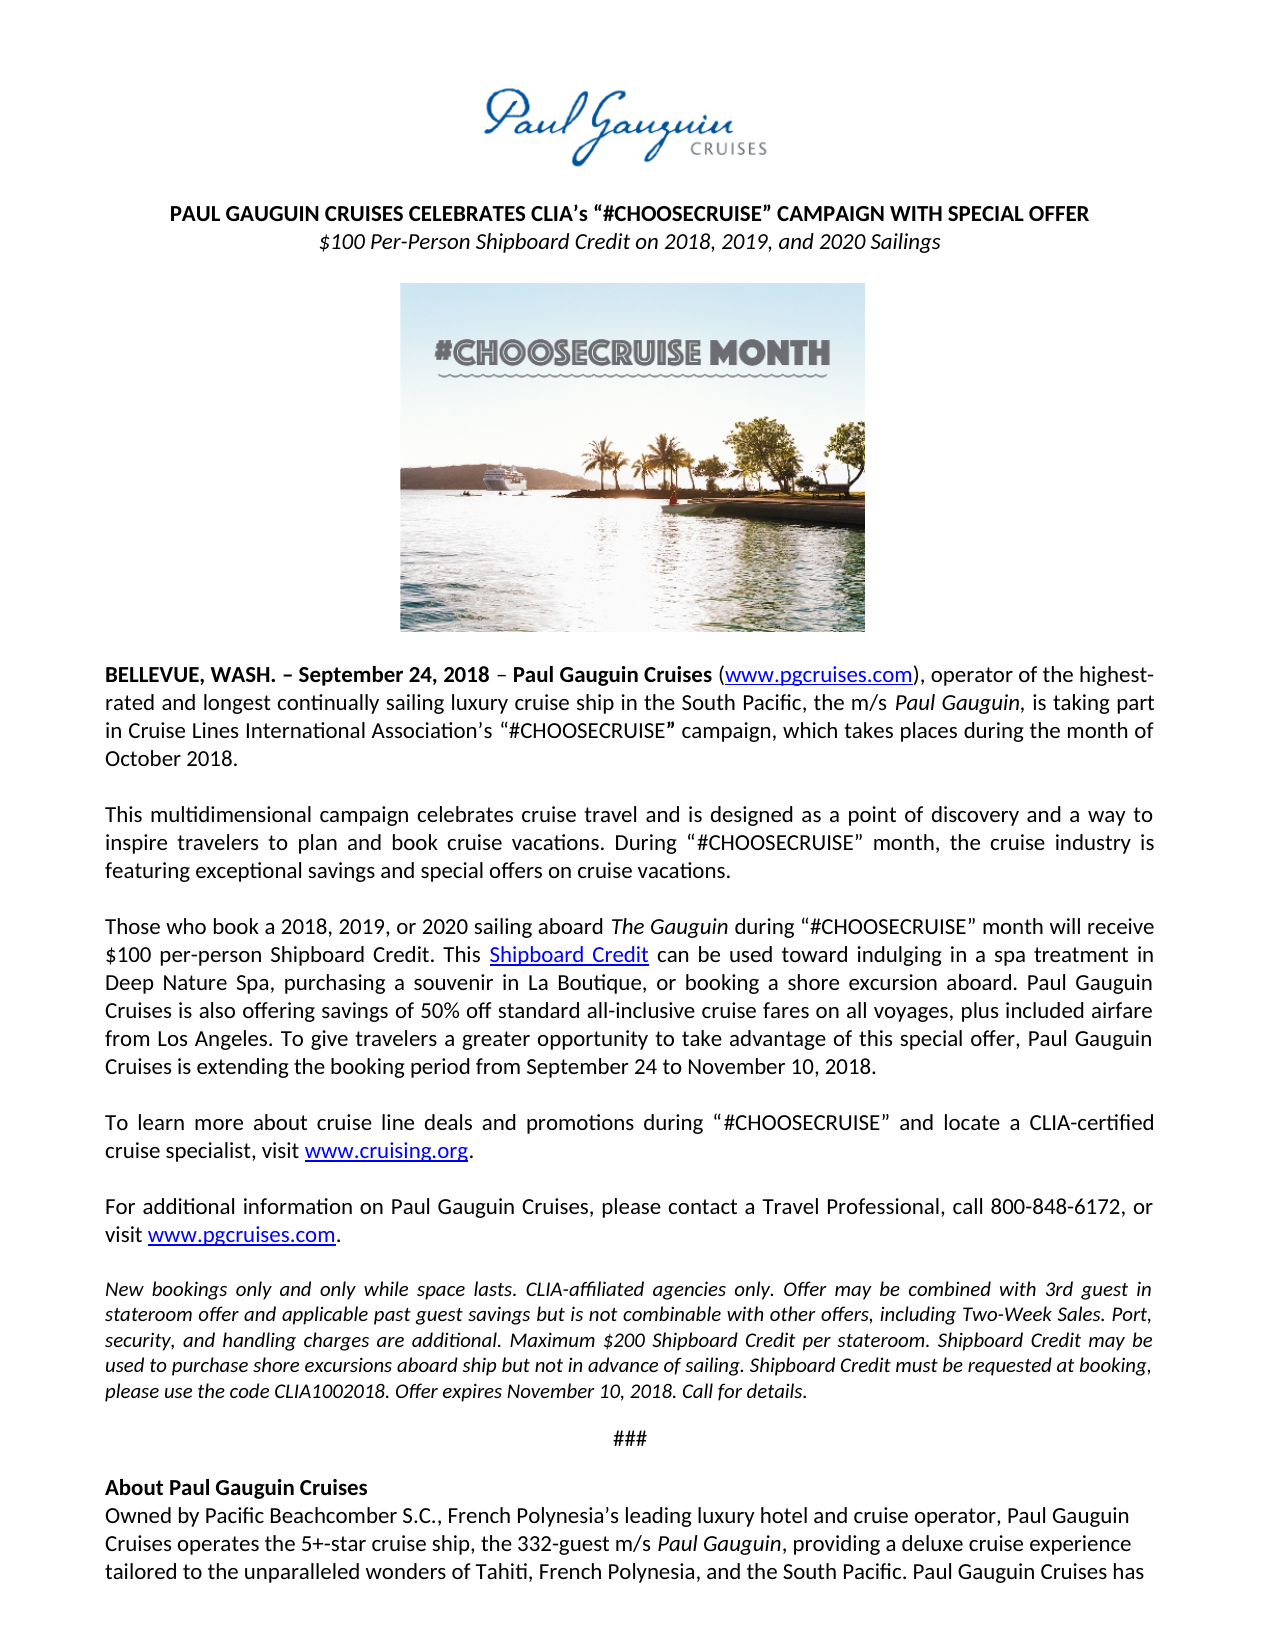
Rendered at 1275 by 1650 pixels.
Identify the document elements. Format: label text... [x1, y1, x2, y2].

text $100 Per-Person Shipboard Credit on 2018, 2019, and 2020 Sailings [105, 227, 1155, 255]
picture [400, 283, 865, 632]
text To learn more about cruise line deals and promotions during “#CHOOSECRUISE” and locate a CLIA-certified cruise specialist, visit www.cruising.org. [105, 1108, 1155, 1164]
text New bookings only and only while space lasts. CLIA-affiliated agencies only. Offer may be combined with 3rd guest in stateroom offer and applicable past guest savings but is not combinable with other offers, including Two-Week Sales. Port, security, and handling charges are additional. Maximum $200 Shipboard Credit per stateroom. Shipboard Credit may be used to purchase shore excursions aboard ship but not in advance of sailing. Shipboard Credit must be requested at booking, please use the code CLIA1002018. Offer expires November 10, 2018. Call for details. [105, 1276, 1155, 1403]
text ### [105, 1424, 1155, 1452]
text For additional information on Paul Gauguin Cruises, please contact a Travel Professional, call 800-848-6172, or visit www.pgcruises.com. [105, 1192, 1155, 1248]
text About Paul Gauguin Cruises [105, 1473, 1155, 1501]
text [105, 1501, 1155, 1585]
text PAUL GAUGUIN CRUISES CELEBRATES CLIA’s “#CHOOSECRUISE” CAMPAIGN WITH SPECIAL OFFER [105, 199, 1155, 227]
text – September 24, 2018 – Paul Gauguin Cruises (www.pgcruises.com), operator of the highest-rated and longest continually sailing luxury cruise ship in the South Pacific, the m/s Paul Gauguin, is taking part in Cruise Lines International Association’s “#CHOOSECRUISE” campaign, which takes places during the month of October 2018. [105, 660, 1155, 772]
picture [474, 74, 786, 183]
text This multidimensional campaign celebrates cruise travel and is designed as a point of discovery and a way to inspire travelers to plan and book cruise vacations. During “#CHOOSECRUISE” month, the cruise industry is featuring exceptional savings and special offers on cruise vacations. [105, 800, 1155, 884]
text Those who book a 2018, 2019, or 2020 sailing aboard The Gauguin during “#CHOOSECRUISE” month will receive $100 per-person Shipboard Credit. This Shipboard Credit can be used toward indulging in a spa treatment in Deep Nature Spa, purchasing a souvenir in La Boutique, or booking a shore excursion aboard. Paul Gauguin Cruises is also offering savings of 50% off standard all-inclusive cruise fares on all voyages, plus included airfare from Los Angeles. To give travelers a greater opportunity to take advantage of this special offer, Paul Gauguin Cruises is extending the booking period from September 24 to November 10, 2018. [105, 912, 1155, 1080]
